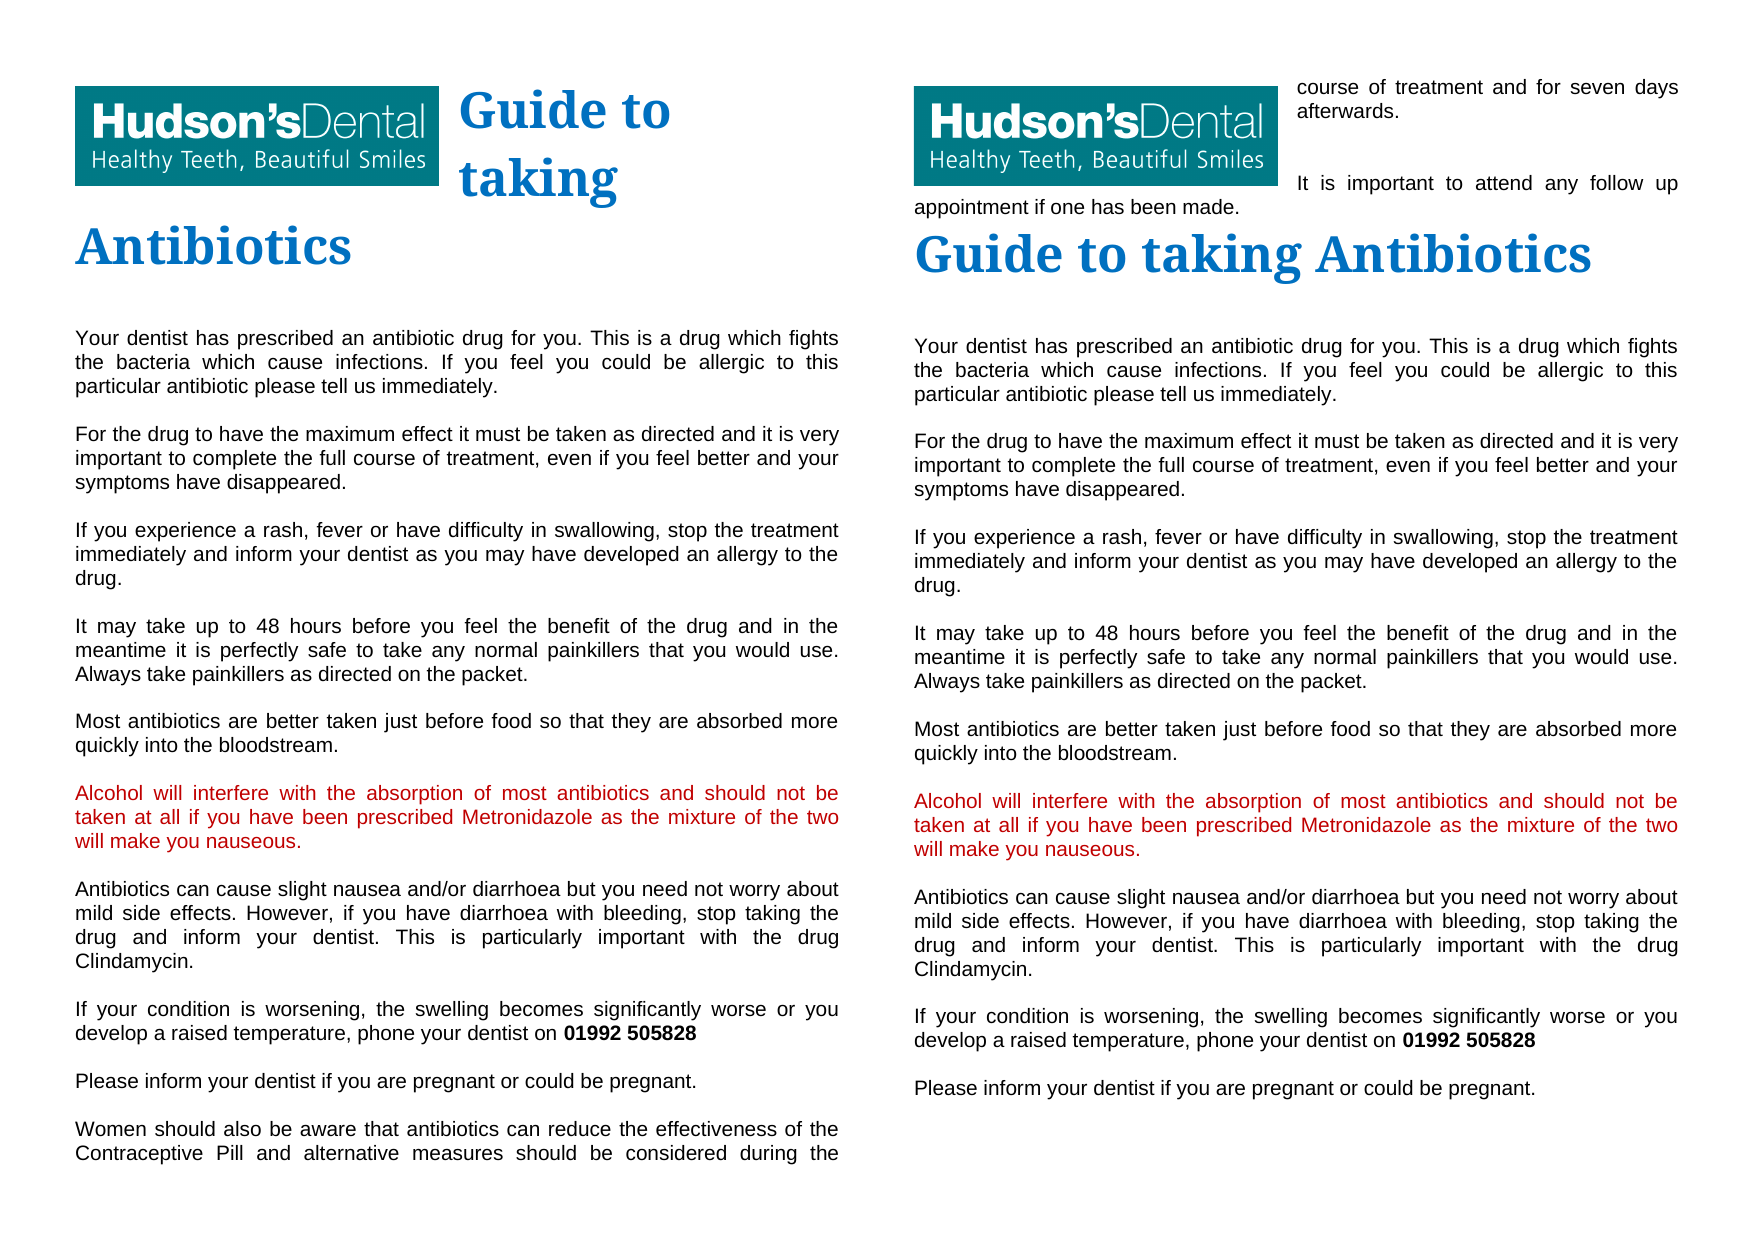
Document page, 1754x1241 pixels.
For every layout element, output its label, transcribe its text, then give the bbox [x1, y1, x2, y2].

text If your condition is worsening, the swelling becomes significantly worse or you develop a raised temperature, phone your dentist on 01992 505828 [914, 1004, 1679, 1052]
picture [913, 86, 1278, 186]
text Most antibiotics are better taken just before food so that they are absorbed more quickly into the bloodstream. [75, 709, 840, 757]
text Alcohol will interfere with the absorption of most antibiotics and should not be taken at all if you have been prescribed Metronidazole as the mixture of the two will make you nauseous. [914, 789, 1679, 861]
text Most antibiotics are better taken just before food so that they are absorbed more quickly into the bloodstream. [914, 717, 1679, 765]
text Guide to taking Antibiotics [75, 75, 840, 279]
text If your condition is worsening, the swelling becomes significantly worse or you develop a raised temperature, phone your dentist on 01992 505828 [75, 997, 840, 1045]
text Please inform your dentist if you are pregnant or could be pregnant. [914, 1076, 1679, 1100]
text It is important to attend any follow up appointment if one has been made. [914, 171, 1679, 219]
text Your dentist has prescribed an antibiotic drug for you. This is a drug which fights the bacteria which cause infections. If you feel you could be allergic to this particular antibiotic please tell us immediately. [914, 333, 1679, 405]
text Alcohol will interfere with the absorption of most antibiotics and should not be taken at all if you have been prescribed Metronidazole as the mixture of the two will make you nauseous. [75, 781, 840, 853]
text For the drug to have the maximum effect it must be taken as directed and it is very important to complete the full course of treatment, even if you feel better and your symptoms have disappeared. [75, 422, 840, 494]
picture [75, 86, 439, 186]
text Please inform your dentist if you are pregnant or could be pregnant. [75, 1069, 840, 1093]
text Antibiotics can cause slight nausea and/or diarrhoea but you need not worry about mild side effects. However, if you have diarrhoea with bleeding, stop taking the drug and inform your dentist. This is particularly important with the drug Clindamycin. [75, 877, 840, 973]
text It may take up to 48 hours before you feel the benefit of the drug and in the meantime it is perfectly safe to take any normal painkillers that you would use. Always take painkillers as directed on the packet. [75, 613, 840, 685]
text Your dentist has prescribed an antibiotic drug for you. This is a drug which fights the bacteria which cause infections. If you feel you could be allergic to this particular antibiotic please tell us immediately. [75, 326, 840, 398]
text It may take up to 48 hours before you feel the benefit of the drug and in the meantime it is perfectly safe to take any normal painkillers that you would use. Always take painkillers as directed on the packet. [914, 621, 1679, 693]
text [75, 1117, 840, 1164]
text If you experience a rash, fever or have difficulty in swallowing, stop the treatment immediately and inform your dentist as you may have developed an allergy to the drug. [75, 518, 840, 589]
text For the drug to have the maximum effect it must be taken as directed and it is very important to complete the full course of treatment, even if you feel better and your symptoms have disappeared. [914, 429, 1679, 501]
text Guide to taking Antibiotics [914, 219, 1679, 287]
text If you experience a rash, fever or have difficulty in swallowing, stop the treatment immediately and inform your dentist as you may have developed an allergy to the drug. [914, 525, 1679, 597]
text Antibiotics can cause slight nausea and/or diarrhoea but you need not worry about mild side effects. However, if you have diarrhoea with bleeding, stop taking the drug and inform your dentist. This is particularly important with the drug Clindamycin. [914, 884, 1679, 980]
